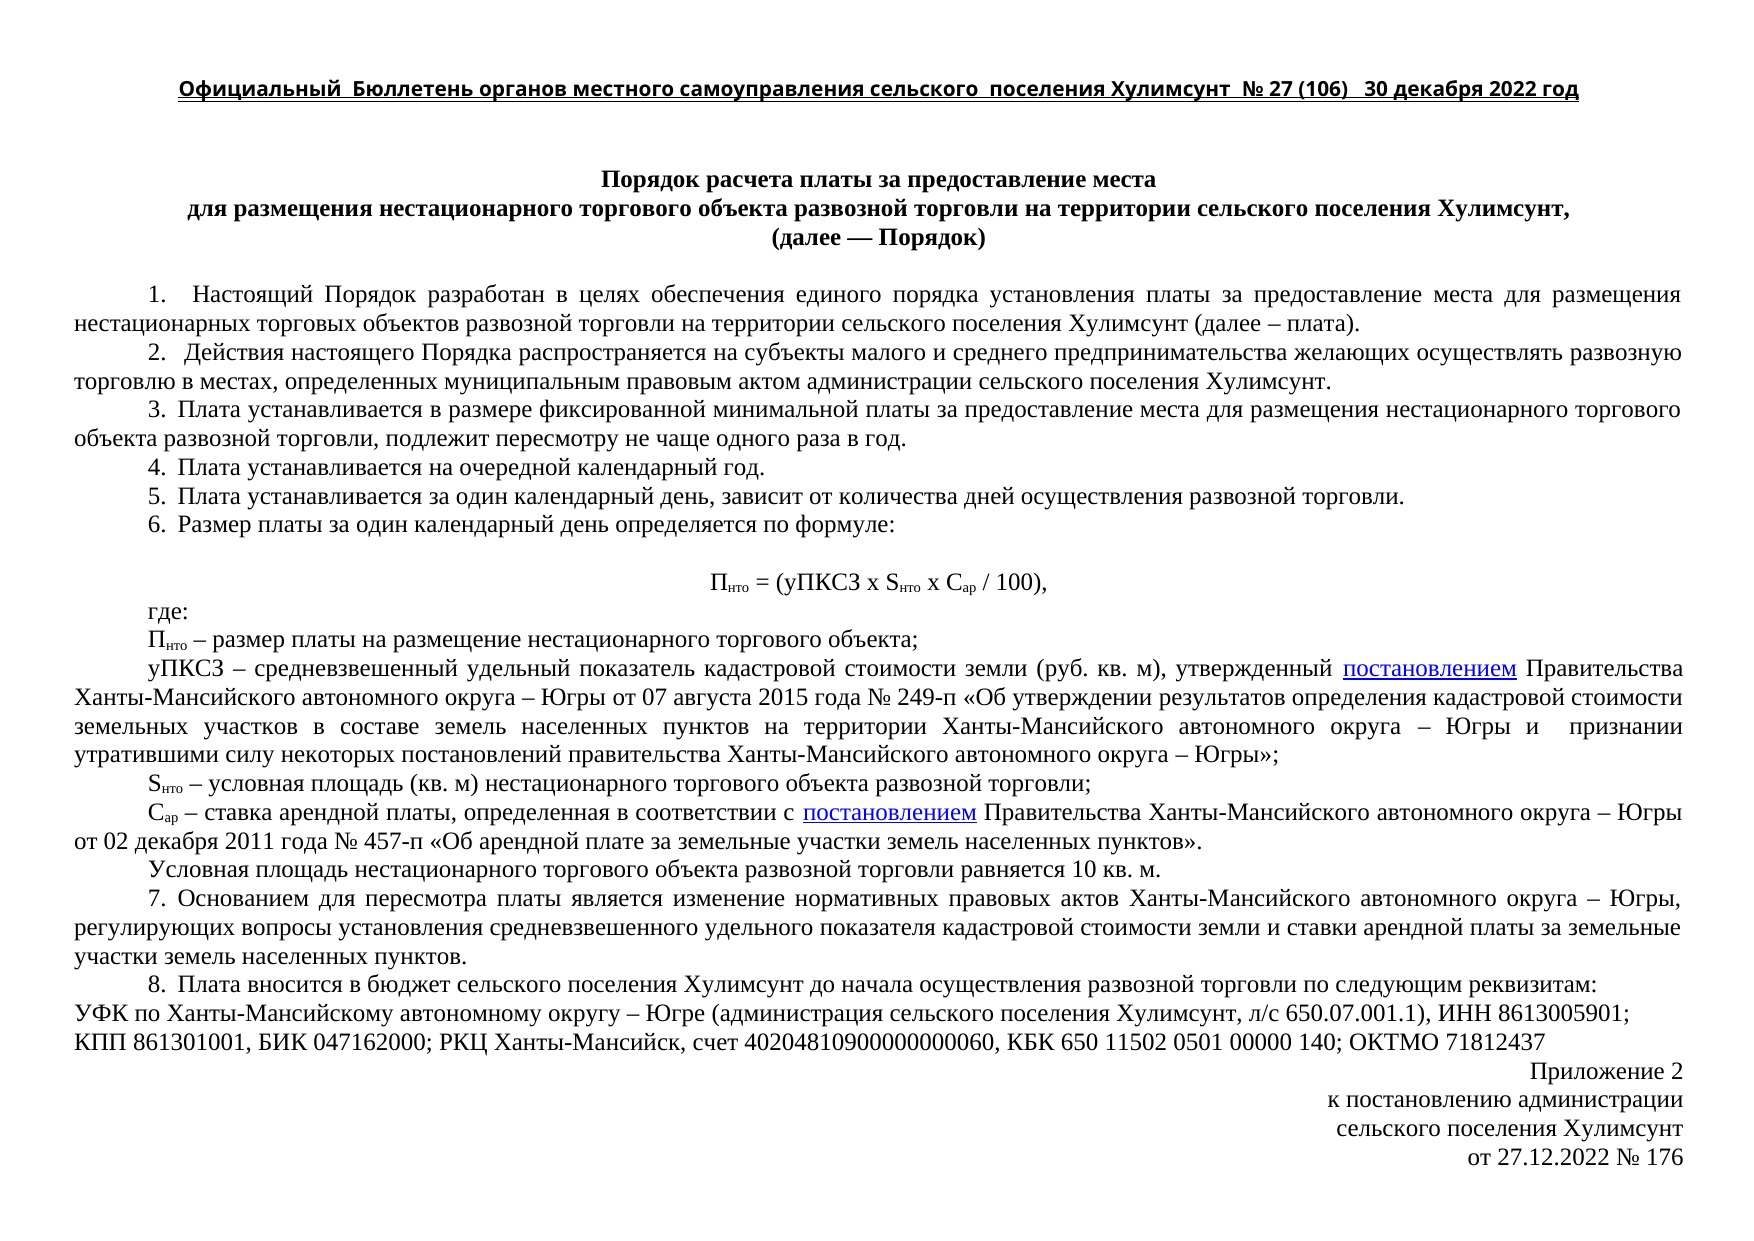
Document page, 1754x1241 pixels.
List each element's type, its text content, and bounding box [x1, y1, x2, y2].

text Пнто = (уПКСЗ x Sнто x Сар / 100), [74, 567, 1683, 596]
text Условная площадь нестационарного торгового объекта развозной торговли равняется 10 кв. м. [74, 854, 1683, 883]
text к постановлению администрации [74, 1084, 1683, 1113]
list Плата вносится в бюджет сельского поселения Хулимсунт до начала осуществления развозной торговли по следующим реквизитам: [74, 969, 1683, 998]
list для размещения нестационарного торгового объекта развозной торговли на территории сельского поселения Хулимсунт, [74, 193, 1683, 222]
list Настоящий Порядок разработан в целях обеспечения единого порядка установления платы за предоставление места для размещения нестационарных торговых объектов развозной торговли на территории сельского поселения Хулимсунт (далее – плата). [74, 279, 1683, 337]
text уПКСЗ – средневзвешенный удельный показатель кадастровой стоимости земли (руб. кв. м), утвержденный постановлением Правительства Ханты-Мансийского автономного округа – Югры от 07 августа 2015 года № 249-п «Об утверждении результатов определения кадастровой стоимости земельных участков в составе земель населенных пунктов на территории Ханты-Мансийского автономного округа – Югры и признании утратившими силу некоторых постановлений правительства Ханты-Мансийского автономного округа – Югры»; [74, 653, 1683, 768]
text Sнто – условная площадь (кв. м) нестационарного торгового объекта развозной торговли; [74, 768, 1683, 797]
text от 27.12.2022 № 176 [74, 1142, 1683, 1171]
list Размер платы за один календарный день определяется по формуле: [74, 509, 1683, 538]
text сельского поселения Хулимсунт [74, 1113, 1683, 1142]
list Основанием для пересмотра платы является изменение нормативных правовых актов Ханты-Мансийского автономного округа – Югры, регулирующих вопросы установления средневзвешенного удельного показателя кадастровой стоимости земли и ставки арендной платы за земельные участки земель населенных пунктов. [74, 883, 1683, 969]
text УФК по Ханты-Мансийскому автономному округу – Югре (администрация сельского поселения Хулимсунт, л/с 650.07.001.1), ИНН 8613005901; КПП 861301001, БИК 047162000; РКЦ Ханты-Мансийск, счет 40204810900000000060, КБК 650 11502 0501 00000 140; ОКТМО 71812437 [74, 998, 1683, 1056]
text где: [74, 596, 1683, 624]
text Пнто – размер платы на размещение нестационарного торгового объекта; [74, 624, 1683, 653]
text Сар – ставка арендной платы, определенная в соответствии с постановлением Правительства Ханты-Мансийского автономного округа – Югры от 02 декабря 2011 года № 457-п «Об арендной плате за земельные участки земель населенных пунктов». [74, 797, 1683, 854]
list Плата устанавливается на очередной календарный год. [74, 452, 1683, 481]
list (далее — Порядок) [74, 222, 1683, 251]
list Плата устанавливается в размере фиксированной минимальной платы за предоставление места для размещения нестационарного торгового объекта развозной торговли, подлежит пересмотру не чаще одного раза в год. [74, 394, 1683, 452]
text Приложение 2 [74, 1056, 1683, 1084]
list Действия настоящего Порядка распространяется на субъекты малого и среднего предпринимательства желающих осуществлять развозную торговлю в местах, определенных муниципальным правовым актом администрации сельского поселения Хулимсунт. [74, 337, 1683, 394]
list Плата устанавливается за один календарный день, зависит от количества дней осуществления развозной торговли. [74, 481, 1683, 509]
list Порядок расчета платы за предоставление места [74, 164, 1683, 193]
